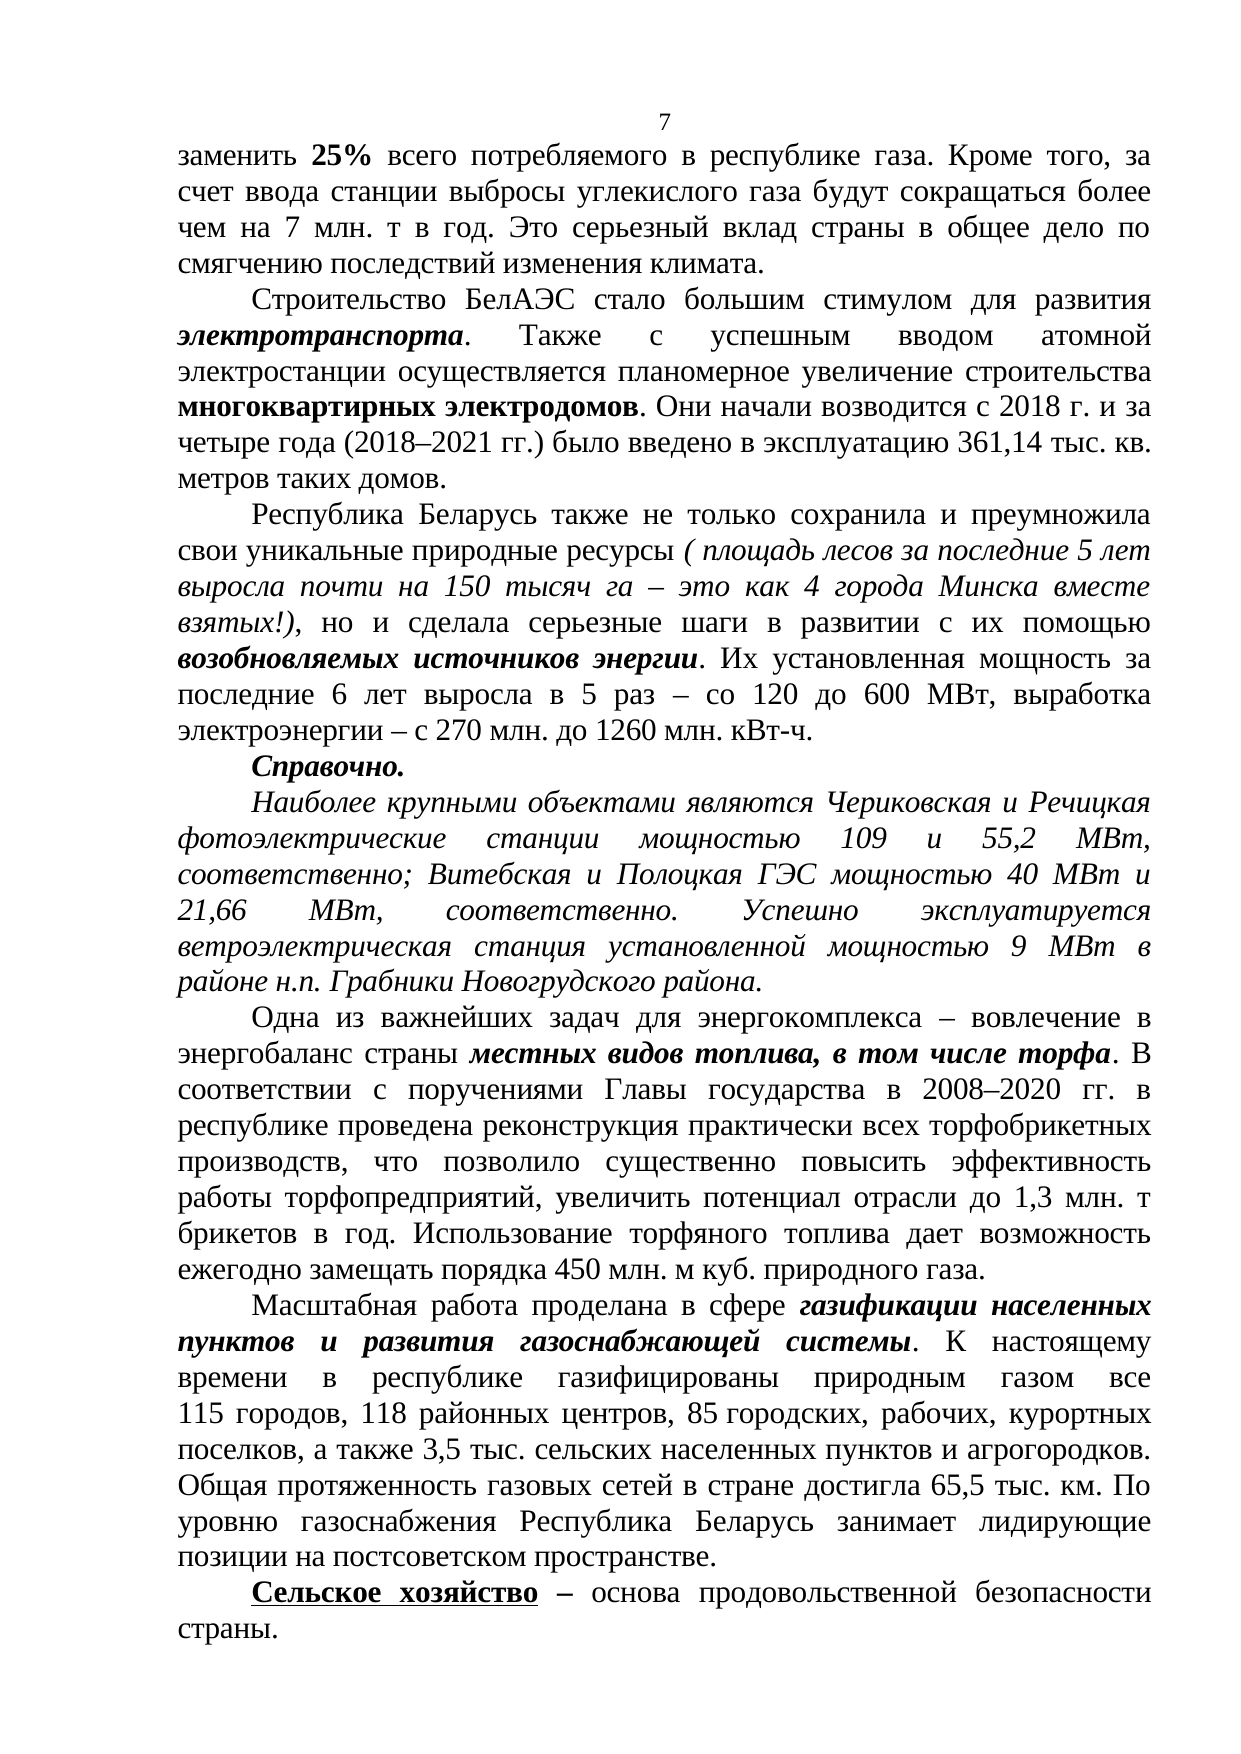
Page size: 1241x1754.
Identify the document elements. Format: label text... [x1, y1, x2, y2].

text Сельское хозяйство – основа продовольственной безопасности страны. [177, 1574, 1152, 1646]
text Строительство БелАЭС стало большим стимулом для развития электротранспорта. Также с успешным вводом атомной электростанции осуществляется планомерное увеличение строительства многоквартирных электродомов. Они начали возводится с 2018 г. и за четыре года (2018–2021 гг.) было введено в эксплуатацию 361,14 тыс. кв. метров таких домов. [177, 280, 1152, 496]
text Масштабная работа проделана в сфере газификации населенных пунктов и развития газоснабжающей системы. К настоящему времени в республике газифицированы природным газом все 115 городов, 118 районных центров, 85 городских, рабочих, курортных поселков, а также 3,5 тыс. сельских населенных пунктов и агрогородков. Общая протяженность газовых сетей в стране достигла 65,5 тыс. км. По уровню газоснабжения Республика Беларусь занимает лидирующие позиции на постсоветском пространстве. [177, 1286, 1152, 1574]
text Одна из важнейших задач для энергокомплекса – вовлечение в энергобаланс страны местных видов топлива, в том числе торфа. В соответствии с поручениями Главы государства в 2008–2020 гг. в республике проведена реконструкция практически всех торфобрикетных производств, что позволило существенно повысить эффективность работы торфопредприятий, увеличить потенциал отрасли до 1,3 млн. т брикетов в год. Использование торфяного топлива дает возможность ежегодно замещать порядка 450 млн. м куб. природного газа. [177, 999, 1152, 1286]
text Республика Беларусь также не только сохранила и преумножила свои уникальные природные ресурсы ( площадь лесов за последние 5 лет выросла почти на 150 тысяч га – это как 4 города Минска вместе взятых!), но и сделала серьезные шаги в развитии с их помощью возобновляемых источников энергии. Их установленная мощность за последние 6 лет выросла в 5 раз – со 120 до 600 МВт, выработка электроэнергии – с 270 млн. до 1260 млн. кВт-ч. [177, 496, 1152, 747]
text Справочно. [177, 747, 1152, 783]
text Наиболее крупными объектами являются Чериковская и Речицкая фотоэлектрические станции мощностью 109 и 55,2 МВт, соответственно; Витебская и Полоцкая ГЭС мощностью 40 МВт и 21,66 МВт, соответственно. Успешно эксплуатируется ветроэлектрическая станция установленной мощностью 9 МВт в районе н.п. Грабники Новогрудского района. [177, 783, 1152, 999]
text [177, 136, 1152, 280]
